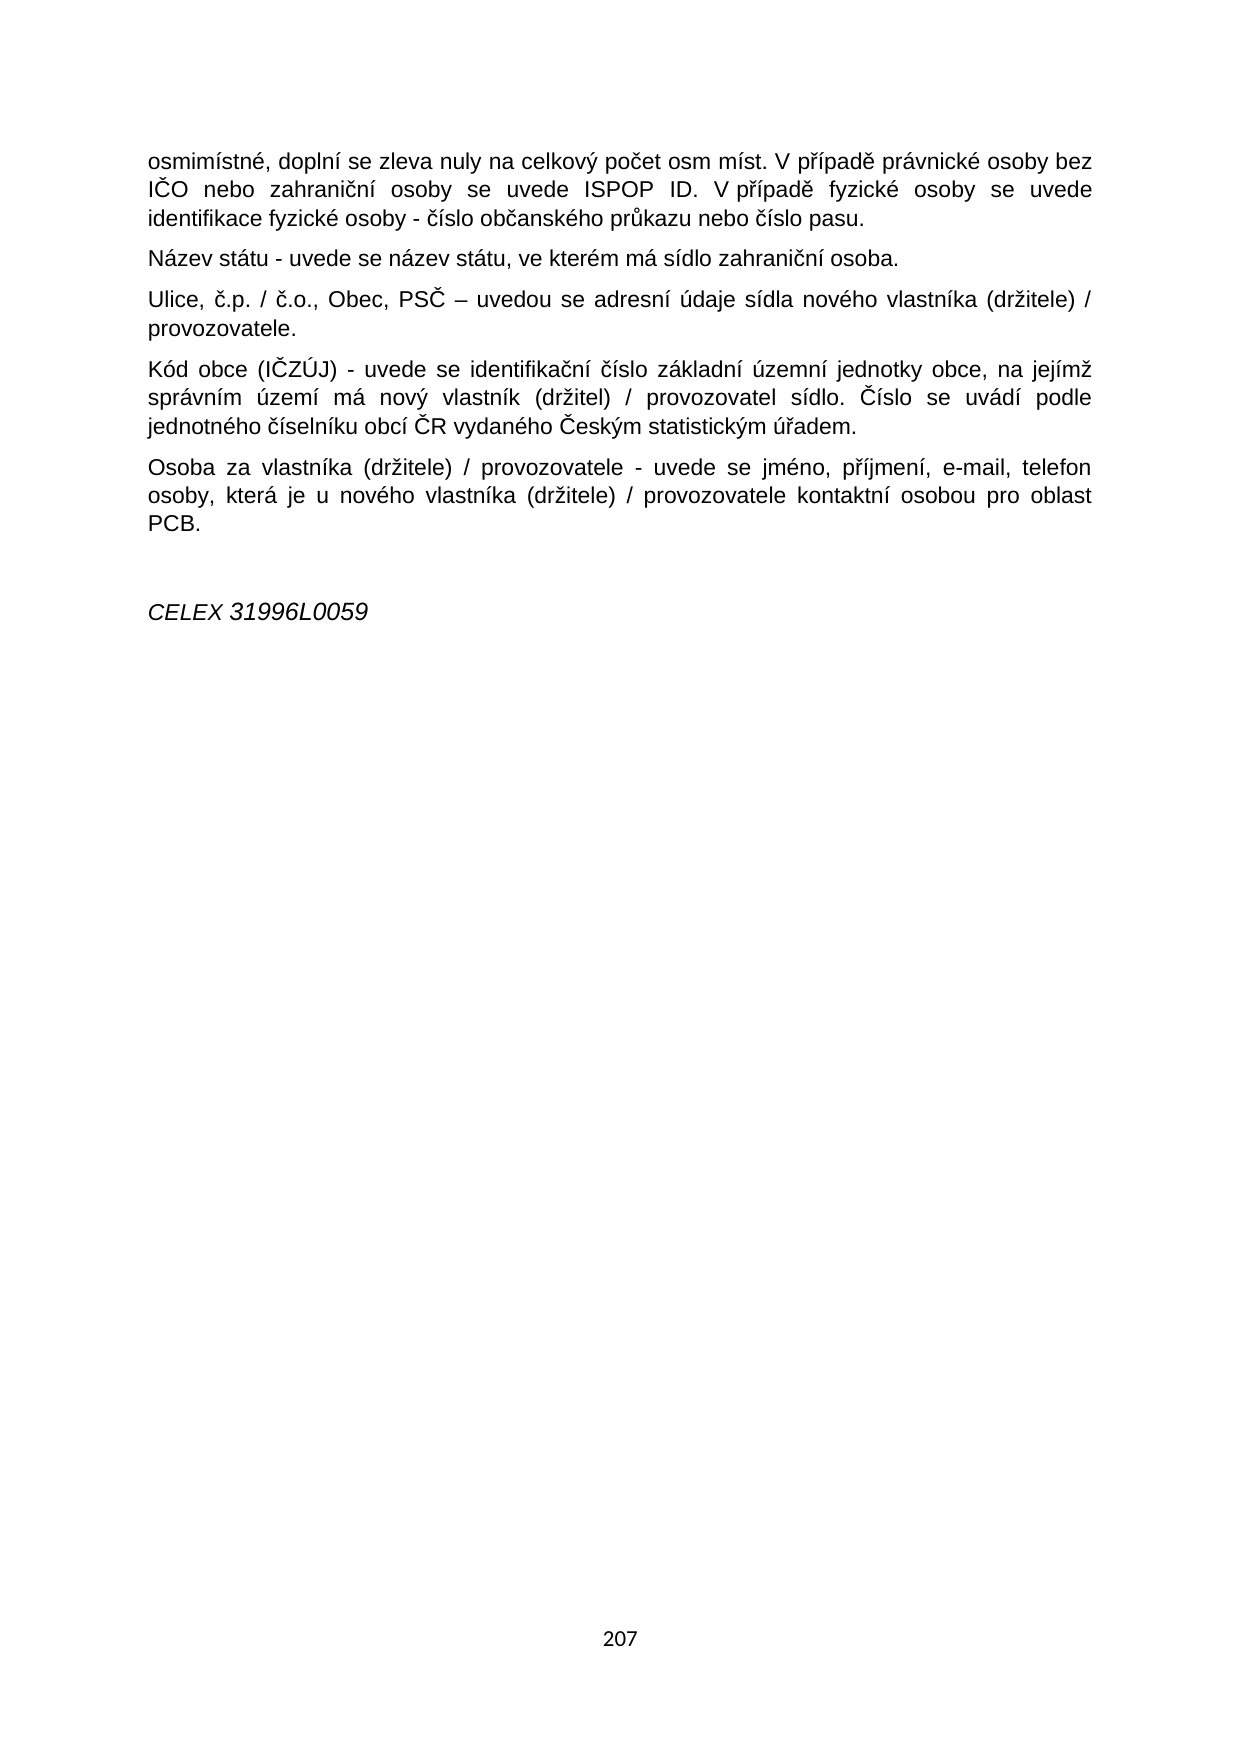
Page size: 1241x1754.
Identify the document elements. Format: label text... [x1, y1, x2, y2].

text Ulice, č.p. / č.o., Obec, PSČ – uvedou se adresní údaje sídla nového vlastníka (držitele) / provozovatele. [148, 286, 1093, 341]
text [148, 148, 1093, 231]
text Kód obce (IČZÚJ) - uvede se identifikační číslo základní územní jednotky obce, na jejímž správním území má nový vlastník (držitel) / provozovatel sídlo. Číslo se uvádí podle jednotného číselníku obcí ČR vydaného Českým statistickým úřadem. [148, 356, 1093, 439]
text Osoba za vlastníka (držitele) / provozovatele - uvede se jméno, příjmení, e-mail, telefon osoby, která je u nového vlastníka (držitele) / provozovatele kontaktní osobou pro oblast PCB. [148, 453, 1093, 537]
text Název státu - uvede se název státu, ve kterém má sídlo zahraniční osoba. [148, 245, 1093, 272]
text CELEX 31996L0059 [148, 596, 1093, 625]
